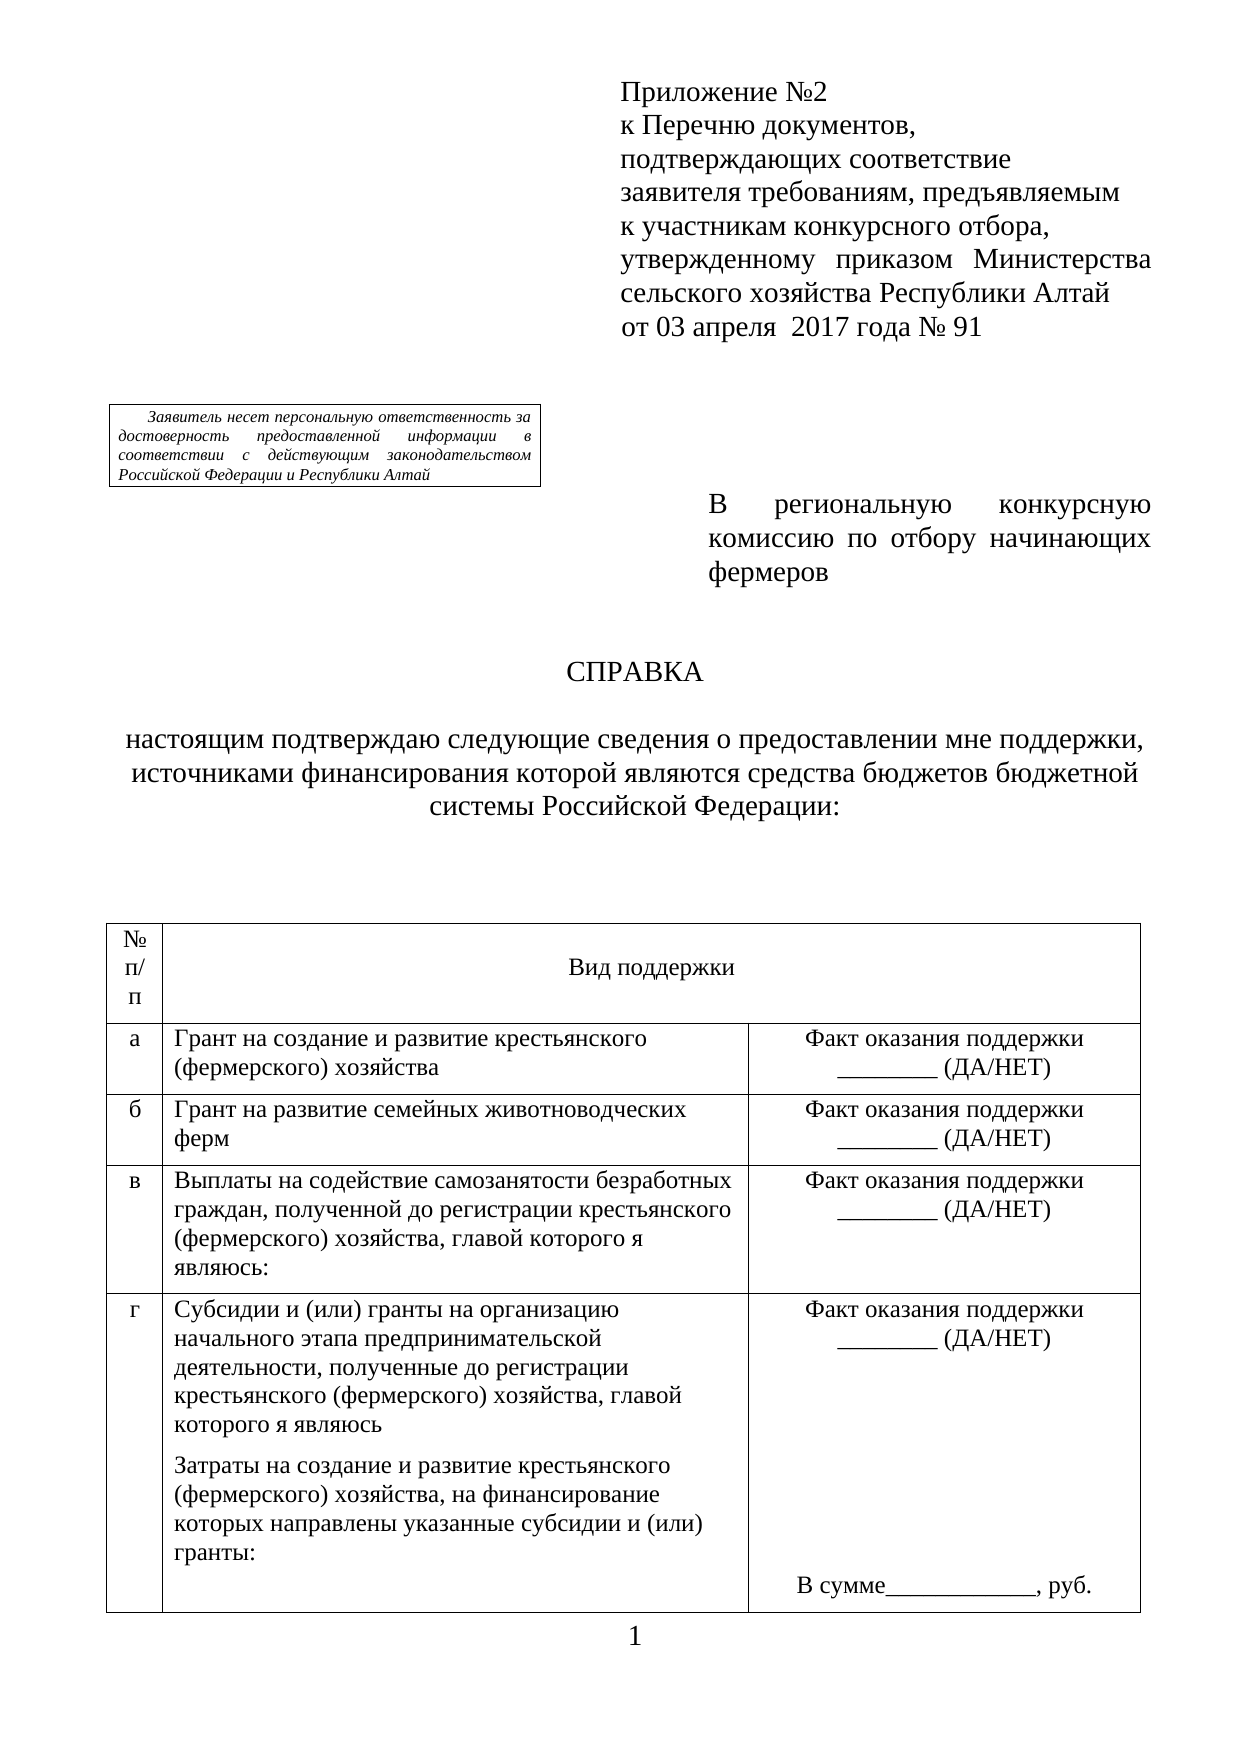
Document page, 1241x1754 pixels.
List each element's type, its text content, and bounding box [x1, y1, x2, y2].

table_header № п/п [107, 924, 162, 1022]
table_cell Грант на развитие семейных животноводческих ферм [163, 1095, 748, 1164]
table_cell г [107, 1294, 162, 1612]
text СПРАВКА [118, 654, 1152, 688]
table_cell б [107, 1095, 162, 1164]
text настоящим подтверждаю следующие сведения о предоставлении мне поддержки, источниками финансирования которой являются средства бюджетов бюджетной системы Российской Федерации: [118, 721, 1152, 822]
table_header Вид поддержки [163, 924, 1140, 1022]
table_cell в [107, 1166, 162, 1293]
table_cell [749, 1294, 1140, 1612]
text В региональную конкурсную комиссию по отбору начинающих фермеров [708, 487, 1152, 587]
text Приложение №2 [546, 74, 1152, 107]
text от 03 апреля 2017 года № 91 [118, 309, 1152, 342]
table_cell Грант на создание и развитие крестьянского (фермерского) хозяйства [163, 1024, 748, 1093]
table_cell Факт оказания поддержки ________ (ДА/НЕТ) [749, 1024, 1140, 1093]
text подтверждающих соответствие [620, 141, 1152, 174]
text Заявитель несет персональную ответственность за достоверность предоставленной информации в соответствии с действующим законодательством Российской Федерации и Республики Алтай [110, 405, 540, 486]
text заявителя требованиям, предъявляемым [620, 174, 1152, 208]
text утвержденному приказом Министерства сельского хозяйства Республики Алтай [620, 242, 1152, 309]
table_cell Факт оказания поддержки ________ (ДА/НЕТ) [749, 1166, 1140, 1293]
table_cell Факт оказания поддержки ________ (ДА/НЕТ) [749, 1095, 1140, 1164]
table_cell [163, 1294, 748, 1612]
table_cell Выплаты на содействие самозанятости безработных граждан, полученной до регистрации крестьянского (фермерского) хозяйства, главой которого я являюсь: [163, 1166, 748, 1293]
text к участникам конкурсного отбора, [620, 208, 1152, 242]
table_cell а [107, 1024, 162, 1093]
text к Перечню документов, [620, 107, 1152, 141]
